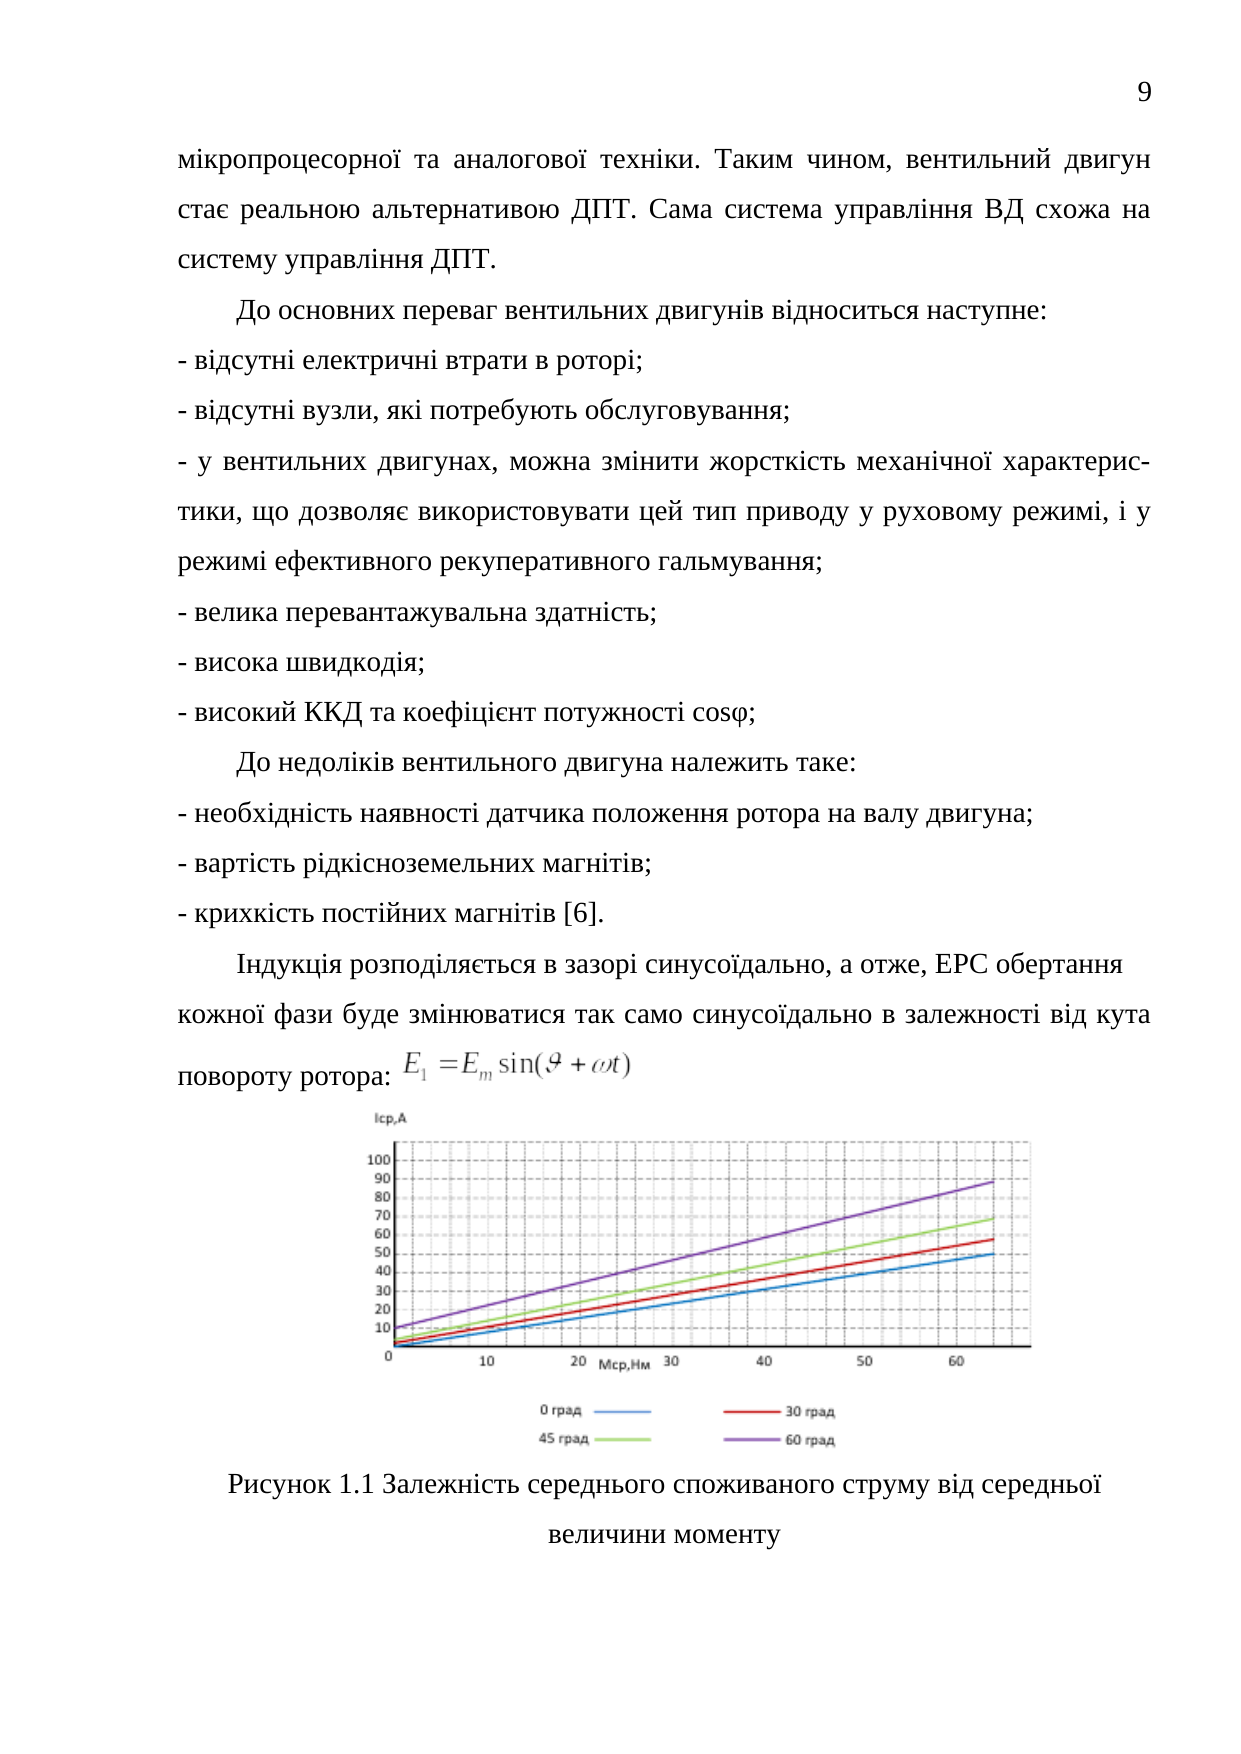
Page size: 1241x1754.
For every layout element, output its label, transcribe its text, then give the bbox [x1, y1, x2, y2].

text - велика перевантажувальна здатність; [177, 594, 1152, 627]
text - відсутні вузли, які потребують обслуговування; [177, 392, 1152, 426]
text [177, 141, 1152, 275]
text До основних переваг вентильних двигунів відноситься наступне: [177, 292, 1152, 325]
text - високий ККД та коефіцієнт потужності cosφ; [177, 694, 1152, 728]
text Рисунок 1.1 Залежність середнього споживаного струму від середньої величини моменту [177, 1466, 1152, 1550]
picture [352, 1108, 1049, 1450]
text - необхідність наявності датчика положення ротора на валу двигуна; [177, 795, 1152, 828]
text - відсутні електричні втрати в роторі; [177, 342, 1152, 376]
text - крихкість постійних магнітів [6]. [177, 896, 1152, 929]
text До недоліків вентильного двигуна належить таке: [177, 744, 1152, 778]
text - у вентильних двигунах, можна змінити жорсткість механічної характерис-тики, що дозволяє використовувати цей тип приводу у руховому режимі, і у режимі ефективного рекуперативного гальмування; [177, 443, 1152, 577]
text - висока швидкодія; [177, 644, 1152, 677]
text кожної фази буде змінюватися так само синусоїдально в залежності від кута повороту ротора: [177, 996, 1152, 1091]
text Індукція розподіляється в зазорі синусоїдально, а отже, ЕРС обертання [177, 946, 1152, 979]
text - вартість рідкісноземельних магнітів; [177, 845, 1152, 879]
